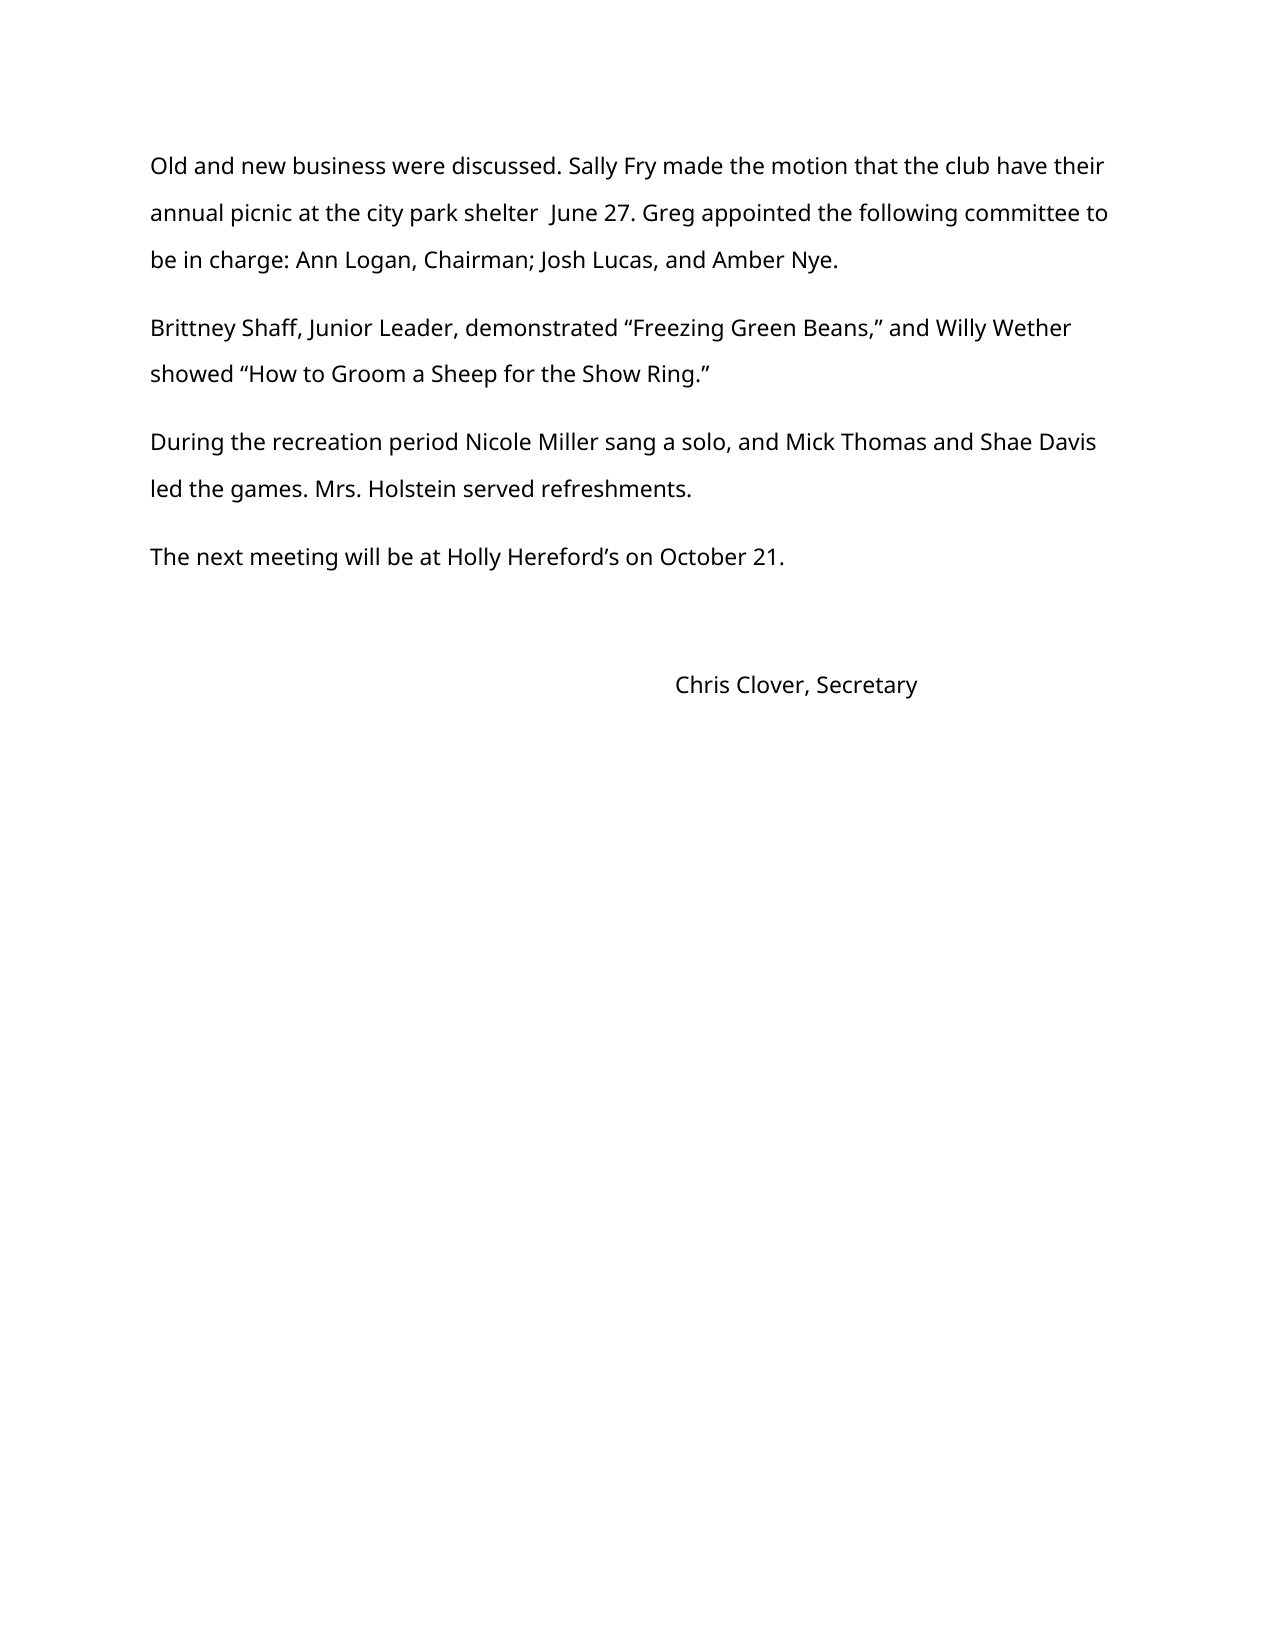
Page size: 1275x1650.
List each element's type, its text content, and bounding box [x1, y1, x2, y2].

text Old and new business were discussed. Sally Fry made the motion that the club have their annual picnic at the city park shelter June 27. Greg appointed the following committee to be in charge: Ann Logan, Chairman; Josh Lucas, and Amber Nye. [150, 150, 1125, 275]
text During the recreation period Nicole Miller sang a solo, and Mick Thomas and Shae Davis led the games. Mrs. Holstein served refreshments. [150, 426, 1125, 504]
text Chris Clover, Secretary [150, 669, 1125, 700]
text Brittney Shaff, Junior Leader, demonstrated “Freezing Green Beans,” and Willy Wether showed “How to Groom a Sheep for the Show Ring.” [150, 311, 1125, 389]
text The next meeting will be at Holly Hereford’s on October 21. [150, 541, 1125, 572]
